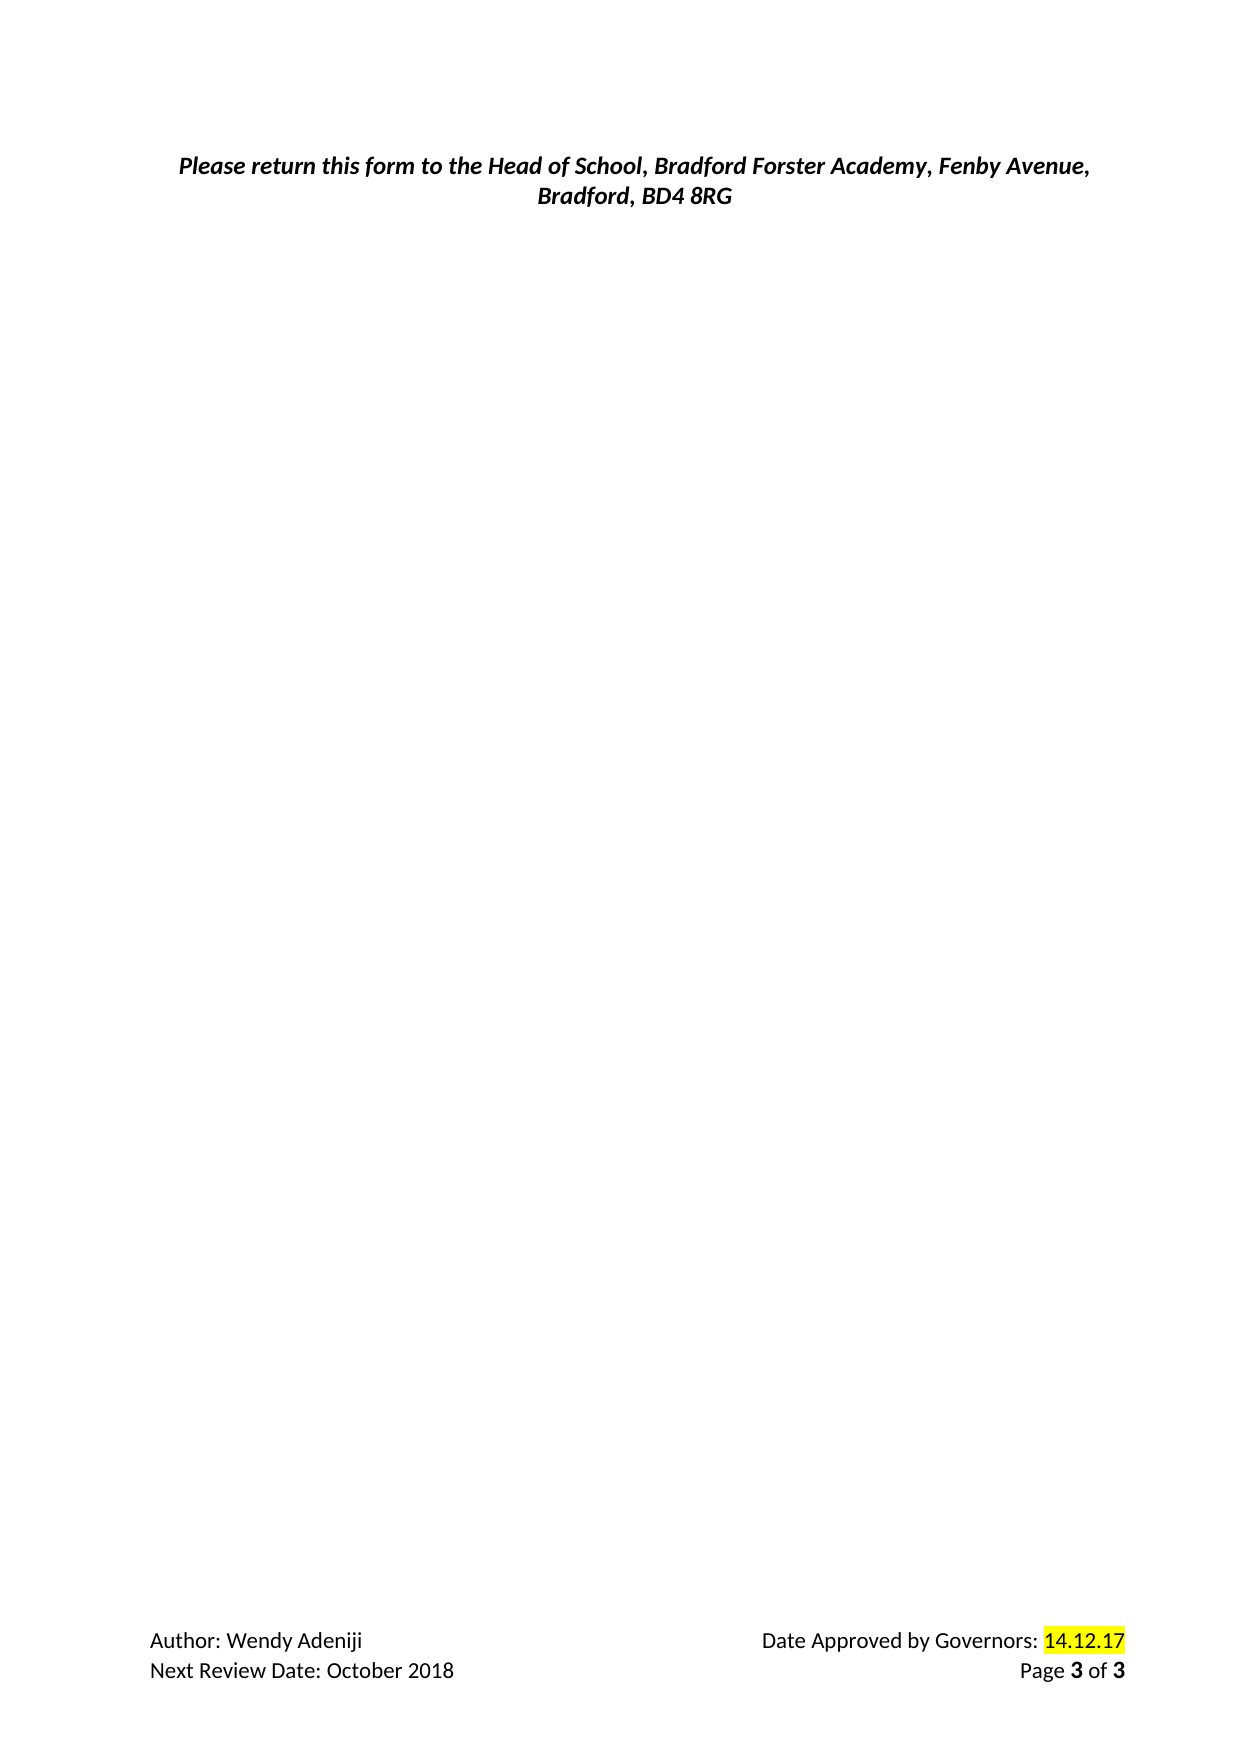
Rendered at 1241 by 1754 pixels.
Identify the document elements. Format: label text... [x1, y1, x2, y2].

text Please return this form to the Head of School, Bradford Forster Academy, Fenby Avenue, Bradford, BD4 8RG [131, 150, 1138, 211]
